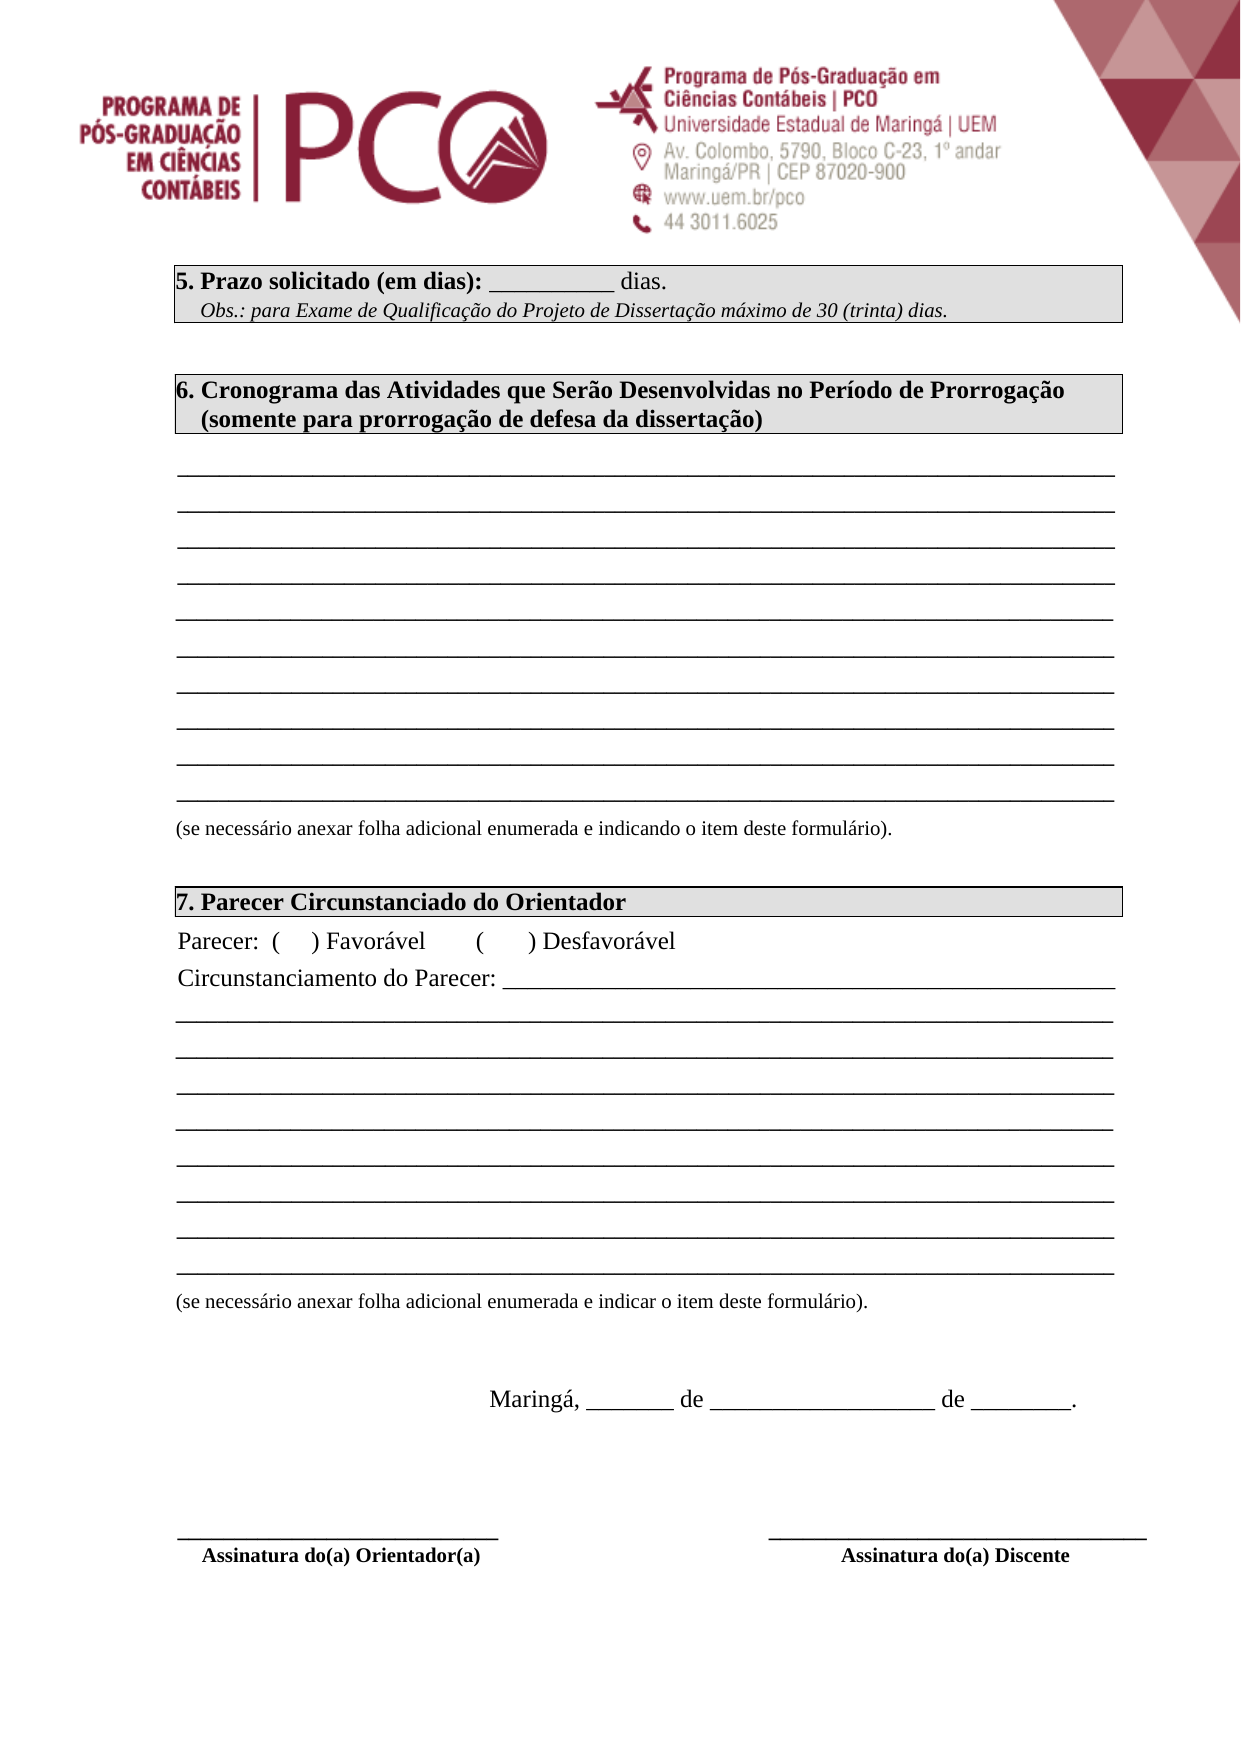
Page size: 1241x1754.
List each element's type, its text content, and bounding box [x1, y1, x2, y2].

text Maringá, _______ de __________________ de ________. [176, 1384, 1122, 1412]
text __________________________________________________________________________________________ [176, 1001, 1122, 1025]
text __________________________________________________________________________________________________________________________________________________________________________________________________________________________________________________________________________________________________________________________________________________________________________________________________________________________________________________________________ [176, 1109, 1122, 1277]
list Parecer Circunstanciado do Orientador [176, 888, 1122, 916]
text Parecer: ( ) Favorável ( ) Desfavorável [177, 926, 1122, 955]
list Cronograma das Atividades que Serão Desenvolvidas no Período de Prorrogação (somente para prorrogação de defesa da dissertação) [176, 375, 1122, 433]
picture [1, 0, 1241, 1751]
text Circunstanciamento do Parecer: _________________________________________________ [177, 963, 1122, 992]
text (se necessário anexar folha adicional enumerada e indicando o item deste formulário). [176, 816, 1122, 840]
text Assinatura do(a) Orientador(a) Assinatura do(a) Discente [176, 1542, 1122, 1567]
list Prazo solicitado (em dias): __________ dias. Obs.: para Exame de Qualificação do Projeto de Dissertação máximo de 30 (trinta) dias. [175, 266, 1122, 322]
text ____________________________ _________________________________ [177, 1516, 1122, 1542]
text (se necessário anexar folha adicional enumerada e indicar o item deste formulário). [176, 1289, 1122, 1313]
text ____________________________________________________________________________________________________________________________________________________________________________________________________________________________________________________________________________________________________________________________________________________________________________________________________________________________________________________________________________________________________________________________________________________________ [176, 599, 1122, 804]
